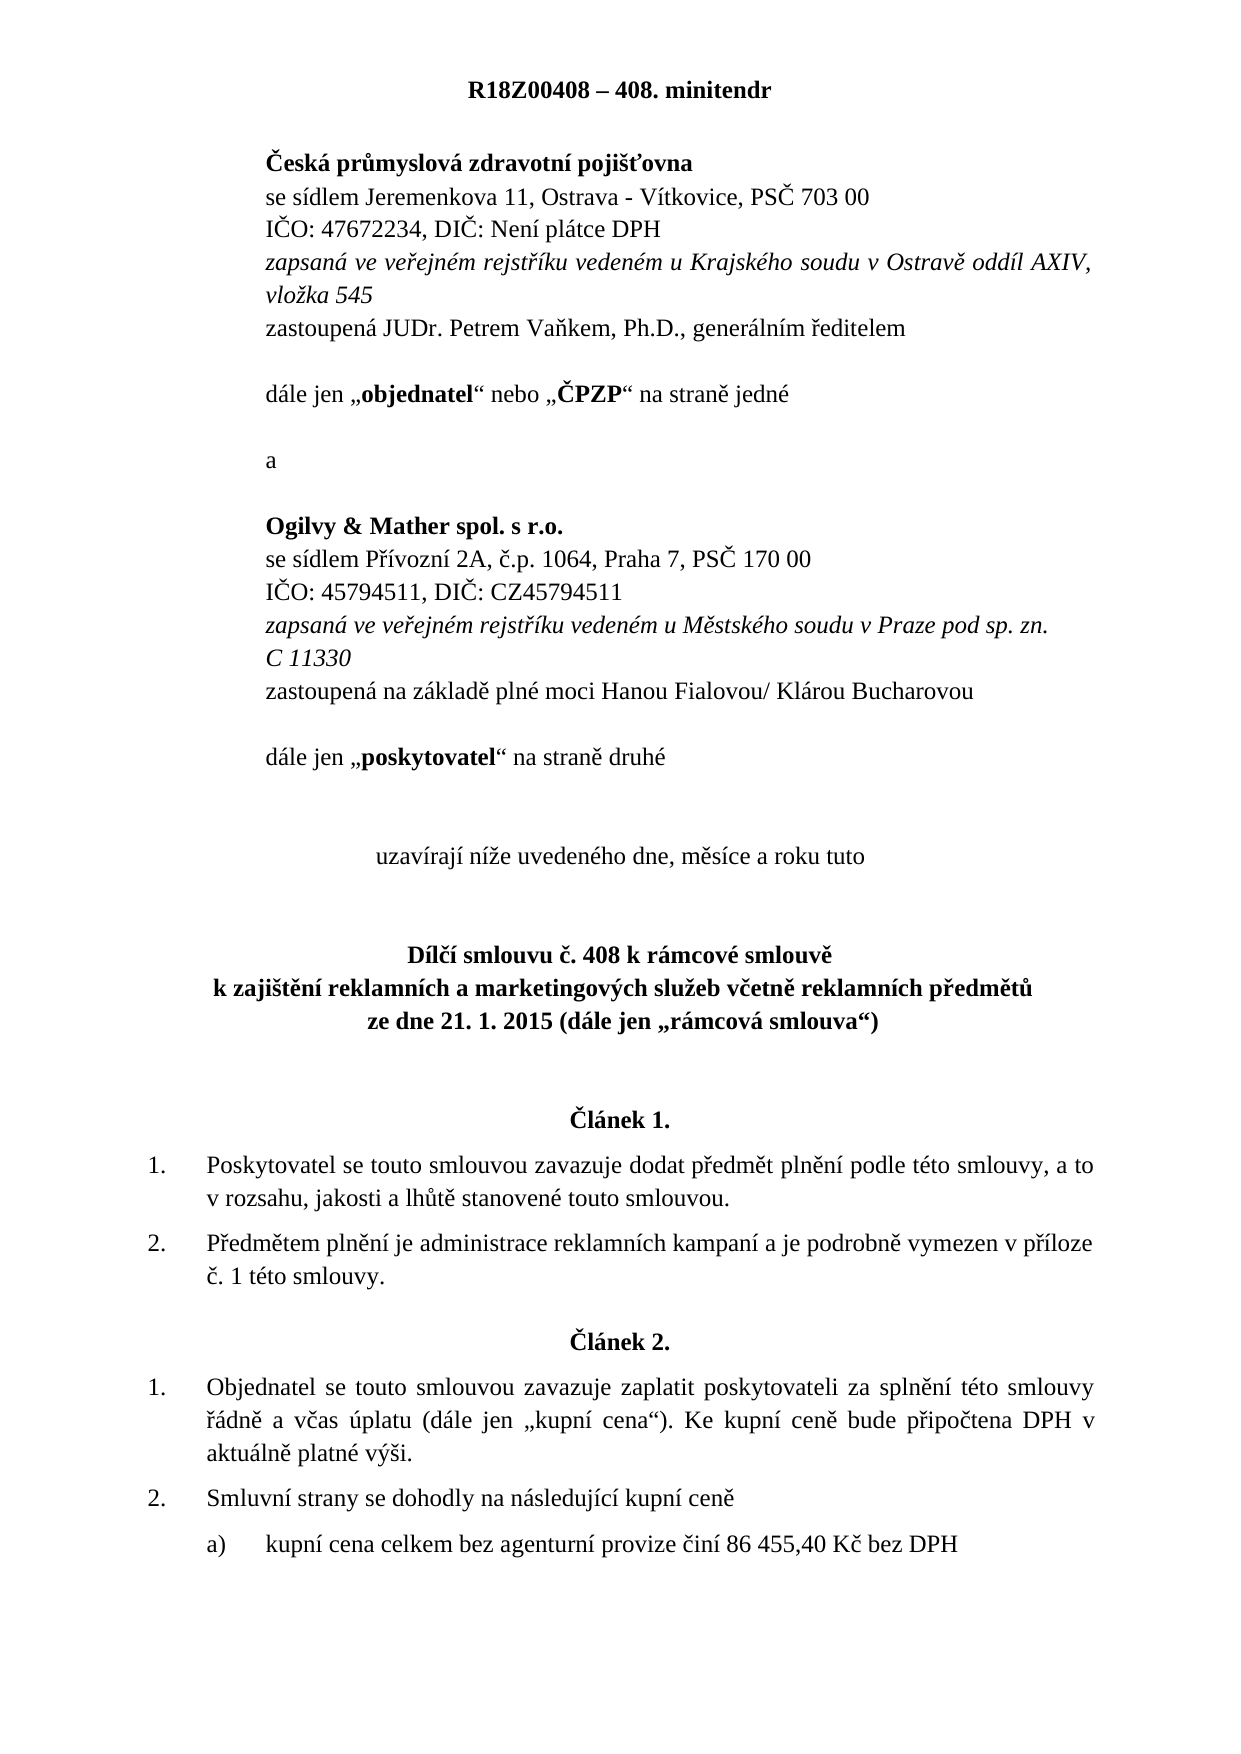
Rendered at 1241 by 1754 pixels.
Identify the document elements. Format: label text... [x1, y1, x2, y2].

text se sídlem Jeremenkova 11, Ostrava - Vítkovice, PSČ 703 00 IČO: 47672234, DIČ: Není plátce DPH [265, 182, 877, 243]
text dále jen „objednatel“ nebo „ČPZP“ na straně jedné [265, 379, 1154, 408]
text a [265, 445, 1154, 474]
text uzavírají níže uvedeného dne, měsíce a roku tuto [376, 841, 1154, 870]
text Česká průmyslová zdravotní pojišťovna [265, 148, 1154, 177]
text se sídlem Přívozní 2A, č.p. 1064, Praha 7, PSČ 170 00 IČO: 45794511, DIČ: CZ45794511 [265, 544, 818, 606]
text Článek 1. [569, 1105, 1154, 1134]
text 1. Objednatel se touto smlouvou zavazuje zaplatit poskytovateli za splnění této smlouvy řádně a včas úplatu (dále jen „kupní cena“). Ke kupní ceně bude připočtena DPH v aktuálně platné výši. [147, 1372, 1095, 1467]
text zastoupená JUDr. Petrem Vaňkem, Ph.D., generálním ředitelem [265, 313, 1154, 342]
text a) kupní cena celkem bez agenturní provize činí 86 455,40 Kč bez DPH [206, 1529, 1154, 1557]
text zastoupená na základě plné moci Hanou Fialovou/ Klárou Bucharovou [265, 676, 1154, 704]
text Ogilvy & Mather spol. s r.o. [265, 511, 1154, 540]
text R18Z00408 – 408. minitendr [468, 75, 1154, 103]
text zapsaná ve veřejném rejstříku vedeném u Krajského soudu v Ostravě oddíl AXIV, vložka 545 [265, 247, 1099, 309]
text Článek 2. [569, 1327, 1154, 1356]
text 2. Smluvní strany se dohodly na následující kupní ceně [147, 1483, 1154, 1512]
text Dílčí smlouvu č. 408 k rámcové smlouvě [407, 940, 1154, 969]
text 1. Poskytovatel se touto smlouvou zavazuje dodat předmět plnění podle této smlouvy, a to v rozsahu, jakosti a lhůtě stanovené touto smlouvou. [147, 1151, 1099, 1212]
text 2. Předmětem plnění je administrace reklamních kampaní a je podrobně vymezen v příloze č. 1 této smlouvy. [147, 1228, 1099, 1290]
text zapsaná ve veřejném rejstříku vedeném u Městského soudu v Praze pod sp. zn. C 11330 [265, 610, 1056, 672]
text dále jen „poskytovatel“ na straně druhé [265, 742, 1154, 771]
text k zajištění reklamních a marketingových služeb včetně reklamních předmětů ze dne 21. 1. 2015 (dále jen „rámcová smlouva“) [209, 973, 1037, 1035]
